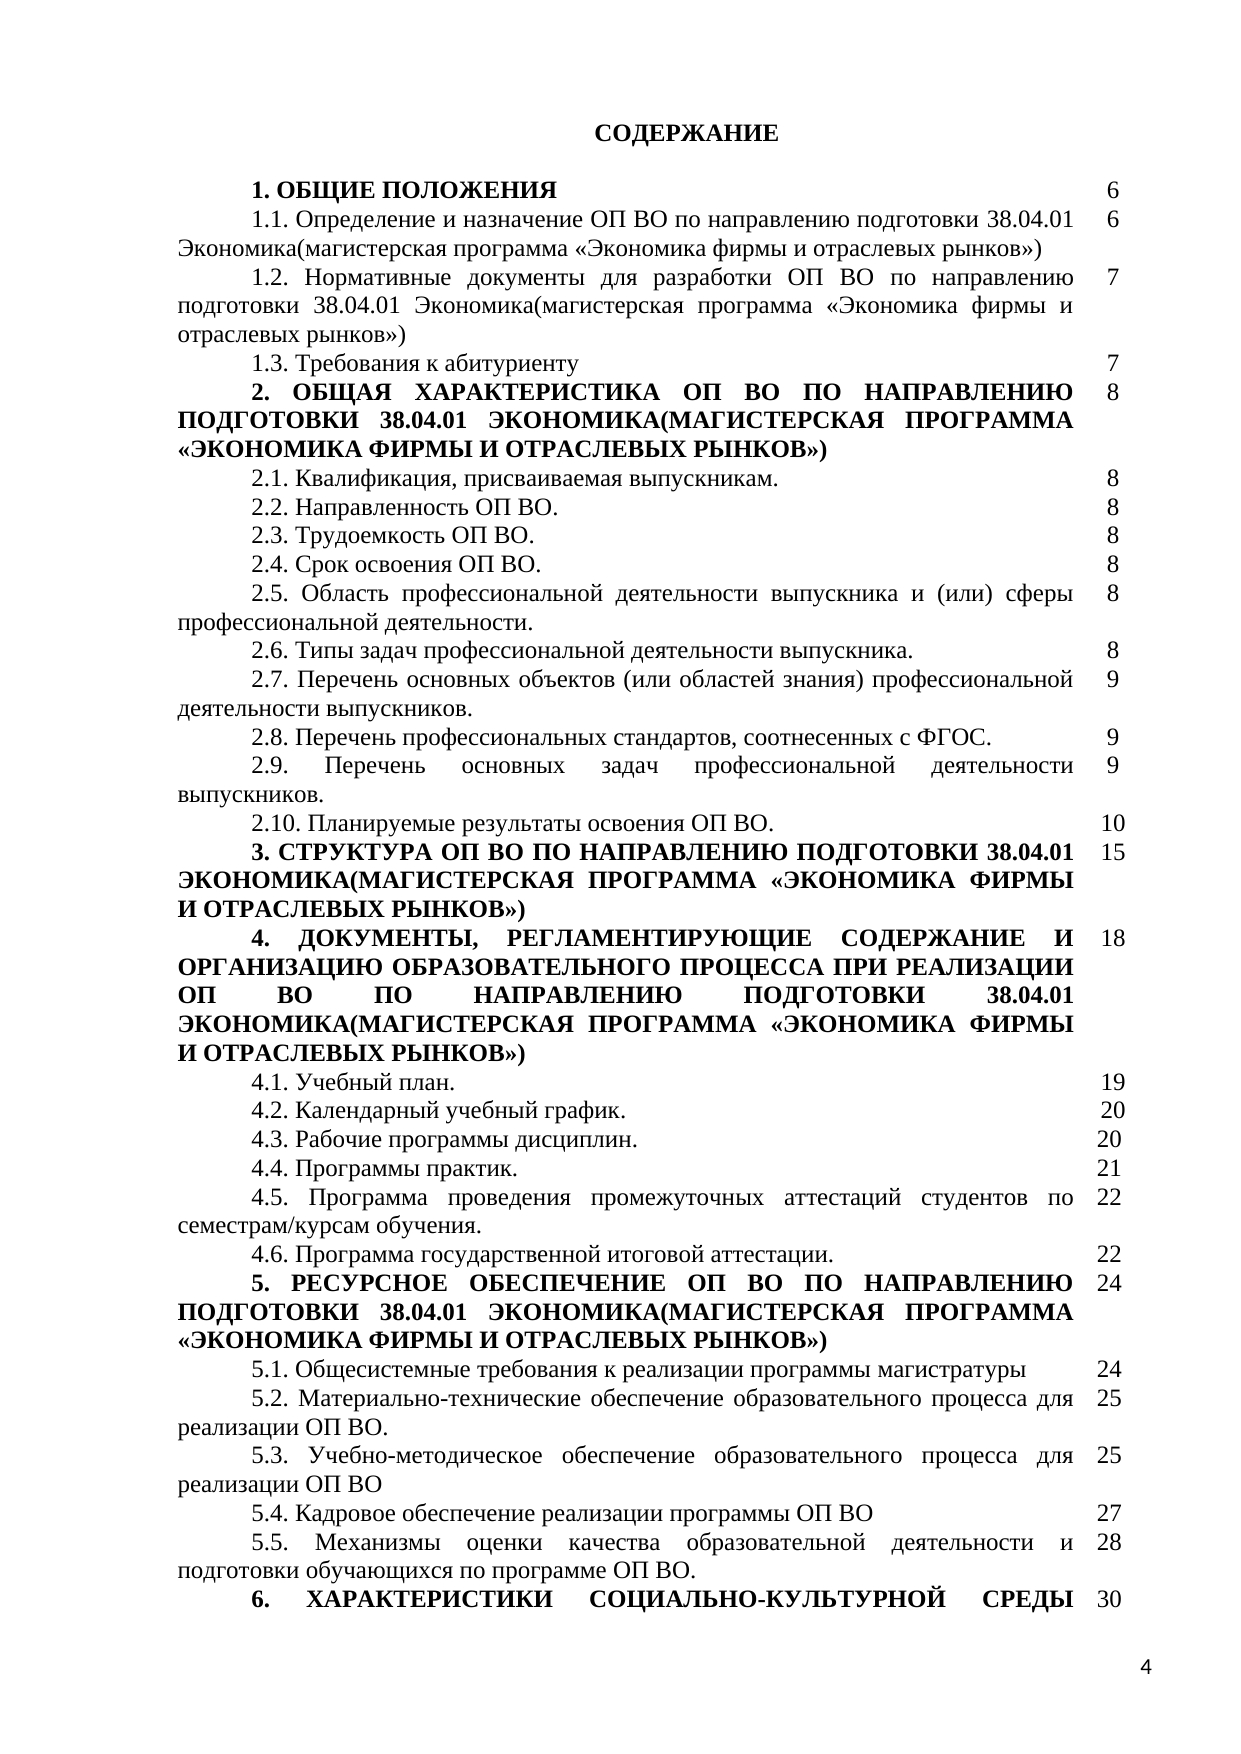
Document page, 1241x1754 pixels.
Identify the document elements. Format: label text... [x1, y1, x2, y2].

table_cell 2. ОБЩАЯ ХАРАКТЕРИСТИКА ОП ВО ПО НАПРАВЛЕНИЮ ПОДГОТОВКИ 38.04.01 ЭКОНОМИКА(МАГИСТЕРСКАЯ ПРОГРАММА «ЭКОНОМИКА ФИРМЫ И ОТРАСЛЕВЫХ РЫНКОВ») [166, 377, 1085, 463]
table_cell 27 [1085, 1498, 1140, 1527]
table_cell 10 [1085, 808, 1140, 837]
table_cell 4.4. Программы практик. [166, 1153, 1085, 1182]
table_cell 8 [1085, 636, 1140, 664]
table_cell 6 [1085, 204, 1140, 262]
table_cell 4.5. Программа проведения промежуточных аттестаций студентов по семестрам/курсам обучения. [166, 1182, 1085, 1239]
table_cell 2.3. Трудоемкость ОП ВО. [166, 521, 1085, 549]
table_cell 21 [1085, 1153, 1140, 1182]
table_cell 4. ДОКУМЕНТЫ, РЕГЛАМЕНТИРУЮЩИЕ СОДЕРЖАНИЕ И ОРГАНИЗАЦИЮ ОБРАЗОВАТЕЛЬНОГО ПРОЦЕССА ПРИ РЕАЛИЗАЦИИ ОП ВО ПО НАПРАВЛЕНИЮ ПОДГОТОВКИ 38.04.01 ЭКОНОМИКА(МАГИСТЕРСКАЯ ПРОГРАММА «ЭКОНОМИКА ФИРМЫ И ОТРАСЛЕВЫХ РЫНКОВ») [166, 923, 1085, 1067]
table_cell 2.9. Перечень основных задач профессиональной деятельности выпускников. [166, 751, 1085, 808]
table_cell 9 [1085, 722, 1140, 751]
table_cell 7 [1085, 348, 1140, 377]
table_cell 8 [1085, 549, 1140, 578]
table_cell 2.6. Типы задач профессиональной деятельности выпускника. [166, 636, 1085, 664]
table_cell 24 [1085, 1354, 1140, 1383]
table_cell 4.3. Рабочие программы дисциплин. [166, 1124, 1085, 1153]
table_cell 2.8. Перечень профессиональных стандартов, соотнесенных с ФГОС. [166, 722, 1085, 751]
table_cell 24 [1085, 1268, 1140, 1354]
table_cell 5.5. Механизмы оценки качества образовательной деятельности и подготовки обучающихся по программе ОП ВО. [166, 1527, 1085, 1584]
table_header 1. ОБЩИЕ ПОЛОЖЕНИЯ [166, 176, 1085, 204]
table_cell 22 [1085, 1239, 1140, 1268]
table_cell 9 [1085, 751, 1140, 808]
table_cell 28 [1085, 1527, 1140, 1584]
table_cell 19 [1085, 1067, 1140, 1096]
table_cell 5.3. Учебно-методическое обеспечение образовательного процесса для реализации ОП ВО [166, 1441, 1085, 1498]
table_cell 20 [1085, 1124, 1140, 1153]
table_cell 30 [1085, 1584, 1140, 1613]
table_cell 8 [1085, 377, 1140, 463]
text СОДЕРЖАНИЕ [177, 118, 1122, 147]
table_cell 1.1. Определение и назначение ОП ВО по направлению подготовки 38.04.01 Экономика(магистерская программа «Экономика фирмы и отраслевых рынков») [166, 204, 1085, 262]
table_cell 2.2. Направленность ОП ВО. [166, 492, 1085, 521]
table_cell 7 [1085, 262, 1140, 348]
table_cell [166, 1584, 1085, 1613]
table_cell 5. РЕСУРСНОЕ ОБЕСПЕЧЕНИЕ ОП ВО ПО НАПРАВЛЕНИЮ ПОДГОТОВКИ 38.04.01 ЭКОНОМИКА(МАГИСТЕРСКАЯ ПРОГРАММА «ЭКОНОМИКА ФИРМЫ И ОТРАСЛЕВЫХ РЫНКОВ») [166, 1268, 1085, 1354]
table_cell 2.4. Срок освоения ОП ВО. [166, 549, 1085, 578]
table_header 6 [1085, 176, 1140, 204]
table_cell 4.6. Программа государственной итоговой аттестации. [166, 1239, 1085, 1268]
table_cell 1.2. Нормативные документы для разработки ОП ВО по направлению подготовки 38.04.01 Экономика(магистерская программа «Экономика фирмы и отраслевых рынков») [166, 262, 1085, 348]
table_cell 3. СТРУКТУРА ОП ВО ПО НАПРАВЛЕНИЮ ПОДГОТОВКИ 38.04.01 ЭКОНОМИКА(МАГИСТЕРСКАЯ ПРОГРАММА «ЭКОНОМИКА ФИРМЫ И ОТРАСЛЕВЫХ РЫНКОВ») [166, 837, 1085, 923]
table_cell 25 [1085, 1441, 1140, 1498]
table_cell 4.1. Учебный план. [166, 1067, 1085, 1096]
table_cell 8 [1085, 463, 1140, 492]
table_cell 9 [1085, 664, 1140, 722]
table_cell 4.2. Календарный учебный график. [166, 1096, 1085, 1124]
table_cell 18 [1085, 923, 1140, 1067]
table_cell 2.5. Область профессиональной деятельности выпускника и (или) сферы профессиональной деятельности. [166, 578, 1085, 636]
table_cell 20 [1085, 1096, 1140, 1124]
table_cell 5.2. Материально-технические обеспечение образовательного процесса для реализации ОП ВО. [166, 1383, 1085, 1441]
table_cell 22 [1085, 1182, 1140, 1239]
table_cell 8 [1085, 492, 1140, 521]
table_cell 1.3. Требования к абитуриенту [166, 348, 1085, 377]
table_cell 2.7. Перечень основных объектов (или областей знания) профессиональной деятельности выпускников. [166, 664, 1085, 722]
table_cell 2.10. Планируемые результаты освоения ОП ВО. [166, 808, 1085, 837]
table_cell 8 [1085, 578, 1140, 636]
table_cell 5.1. Общесистемные требования к реализации программы магистратуры [166, 1354, 1085, 1383]
table_cell 15 [1085, 837, 1140, 923]
table_cell 5.4. Кадровое обеспечение реализации программы ОП ВО [166, 1498, 1085, 1527]
table_cell 25 [1085, 1383, 1140, 1441]
table_cell 8 [1085, 521, 1140, 549]
table_cell 2.1. Квалификация, присваиваемая выпускникам. [166, 463, 1085, 492]
